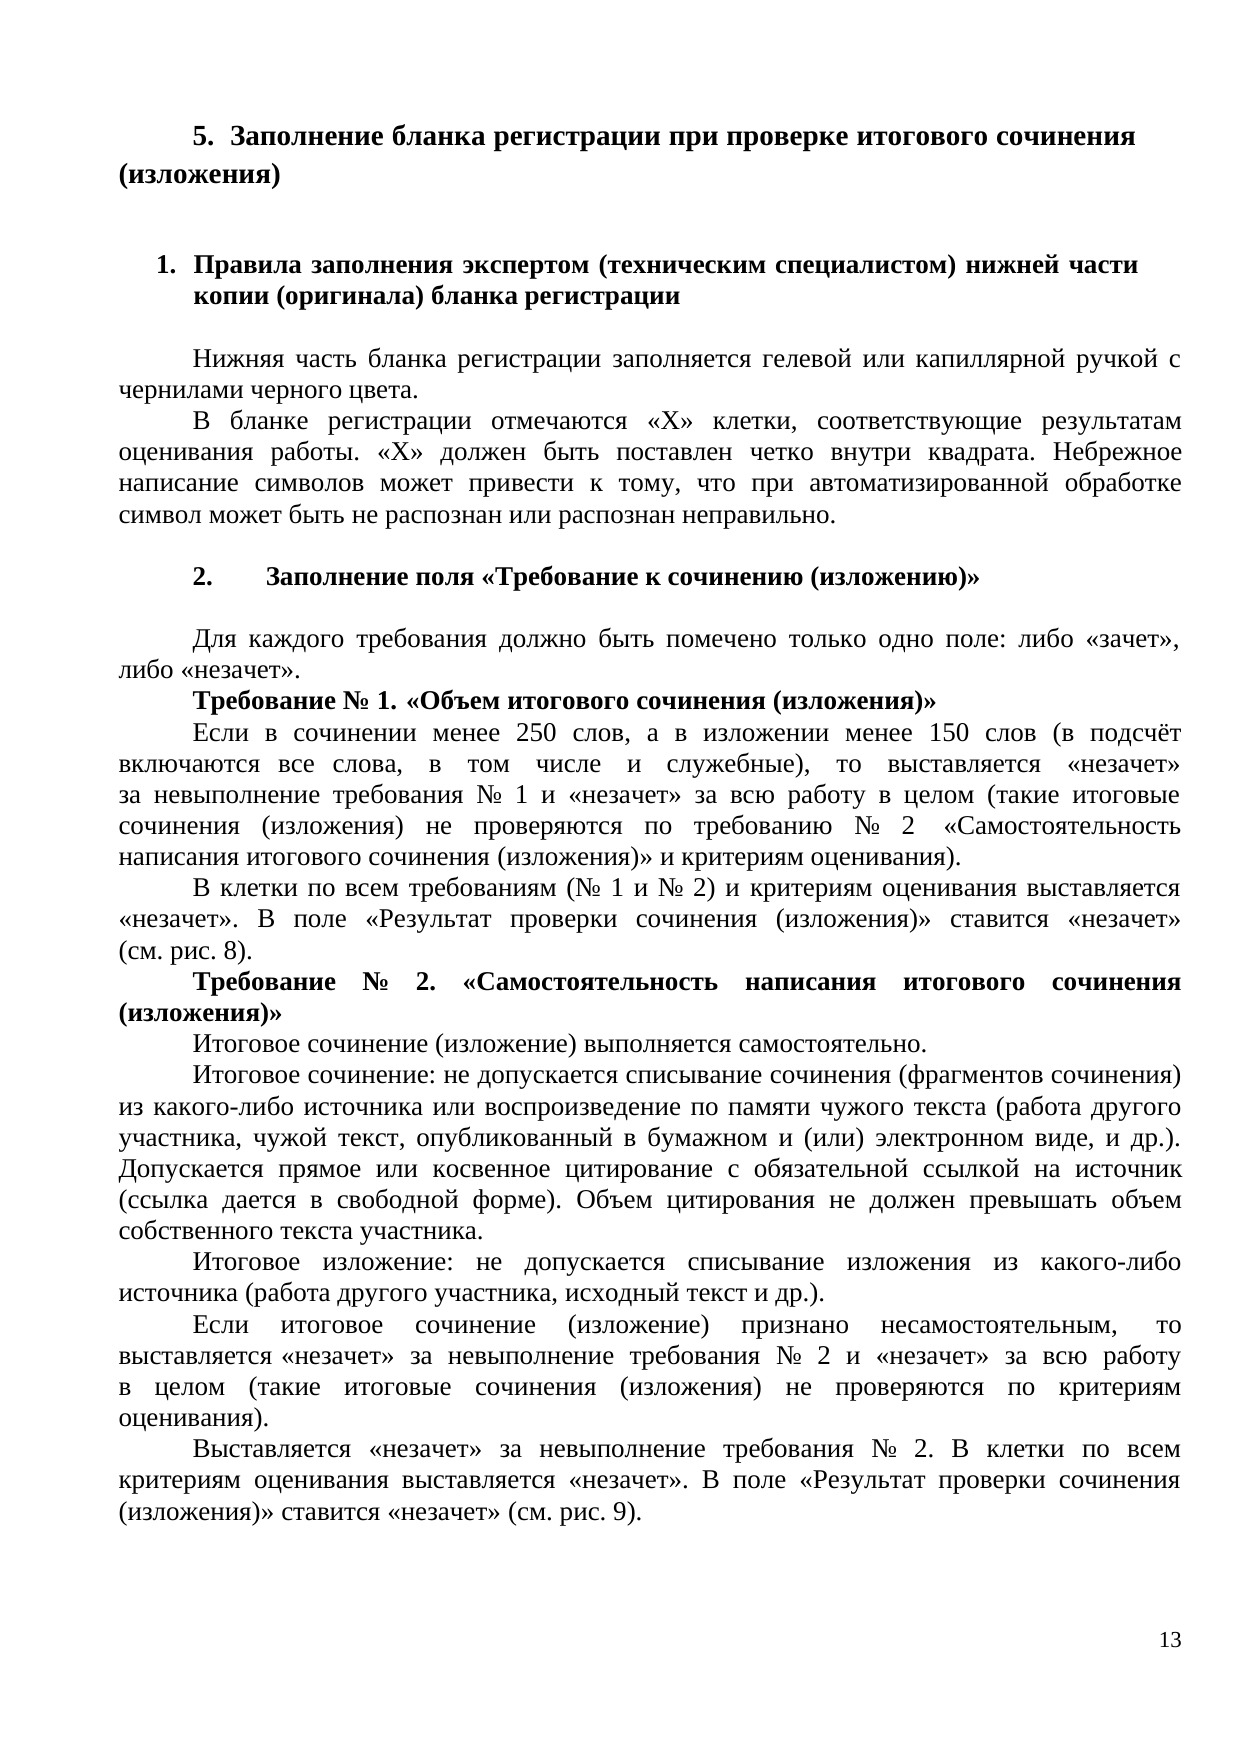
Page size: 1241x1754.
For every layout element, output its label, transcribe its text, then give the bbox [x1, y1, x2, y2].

text Если итоговое сочинение (изложение) признано несамостоятельным, то выставляется «незачет» за невыполнение требования № 2 и «незачет» за всю работу в целом (такие итоговые сочинения (изложения) не проверяются по критериям оценивания). [118, 1308, 1182, 1432]
text Итоговое сочинение (изложение) выполняется самостоятельно. [192, 1027, 1201, 1058]
subtitle Заполнение поля «Требование к сочинению (изложению)» [192, 560, 1201, 591]
subtitle Требование № 2. «Самостоятельность написания итогового сочинения (изложения)» [118, 965, 1182, 1027]
text Для каждого требования должно быть помечено только одно поле: либо «зачет», либо «незачет». [118, 622, 1181, 684]
subtitle Правила заполнения экспертом (техническим специалистом) нижней части копии (оригинала) бланка регистрации [156, 248, 1181, 310]
subtitle Требование № 1. «Объем итогового сочинения (изложения)» [192, 685, 1201, 716]
text Итоговое сочинение: не допускается списывание сочинения (фрагментов сочинения) из какого-либо источника или воспроизведение по памяти чужого текста (работа другого участника, чужой текст, опубликованный в бумажном и (или) электронном виде, и др.). Допускается прямое или косвенное цитирование с обязательной ссылкой на источник (ссылка дается в свободной форме). Объем цитирования не должен превышать объем собственного текста участника. [118, 1058, 1182, 1245]
text В клетки по всем требованиям (№ 1 и № 2) и критериям оценивания выставляется [192, 871, 1201, 903]
text В бланке регистрации отмечаются «Х» клетки, соответствующие результатам оценивания работы. «Х» должен быть поставлен четко внутри квадрата. Небрежное написание символов может привести к тому, что при автоматизированной обработке символ может быть не распознан или распознан неправильно. [118, 404, 1182, 529]
text «незачет». В поле «Результат проверки сочинения (изложения)» ставится «незачет» (см. рис. 8). [118, 903, 1182, 965]
text Итоговое изложение: не допускается списывание изложения из какого-либо источника (работа другого участника, исходный текст и др.). [118, 1245, 1182, 1308]
text Если в сочинении менее 250 слов, а в изложении менее 150 слов (в подсчёт включаются все слова, в том числе и служебные), то выставляется «незачет» за невыполнение требования № 1 и «незачет» за всю работу в целом (такие итоговые сочинения (изложения) не проверяются по требованию № 2 «Самостоятельность написания итогового сочинения (изложения)» и критериям оценивания). [118, 716, 1182, 871]
text Нижняя часть бланка регистрации заполняется гелевой или капиллярной ручкой с чернилами черного цвета. [118, 342, 1183, 404]
subtitle Заполнение бланка регистрации при проверке итогового сочинения (изложения) [118, 118, 1182, 190]
text Выставляется «незачет» за невыполнение требования № 2. В клетки по всем критериям оценивания выставляется «незачет». В поле «Результат проверки сочинения (изложения)» ставится «незачет» (см. рис. 9). [118, 1432, 1182, 1526]
